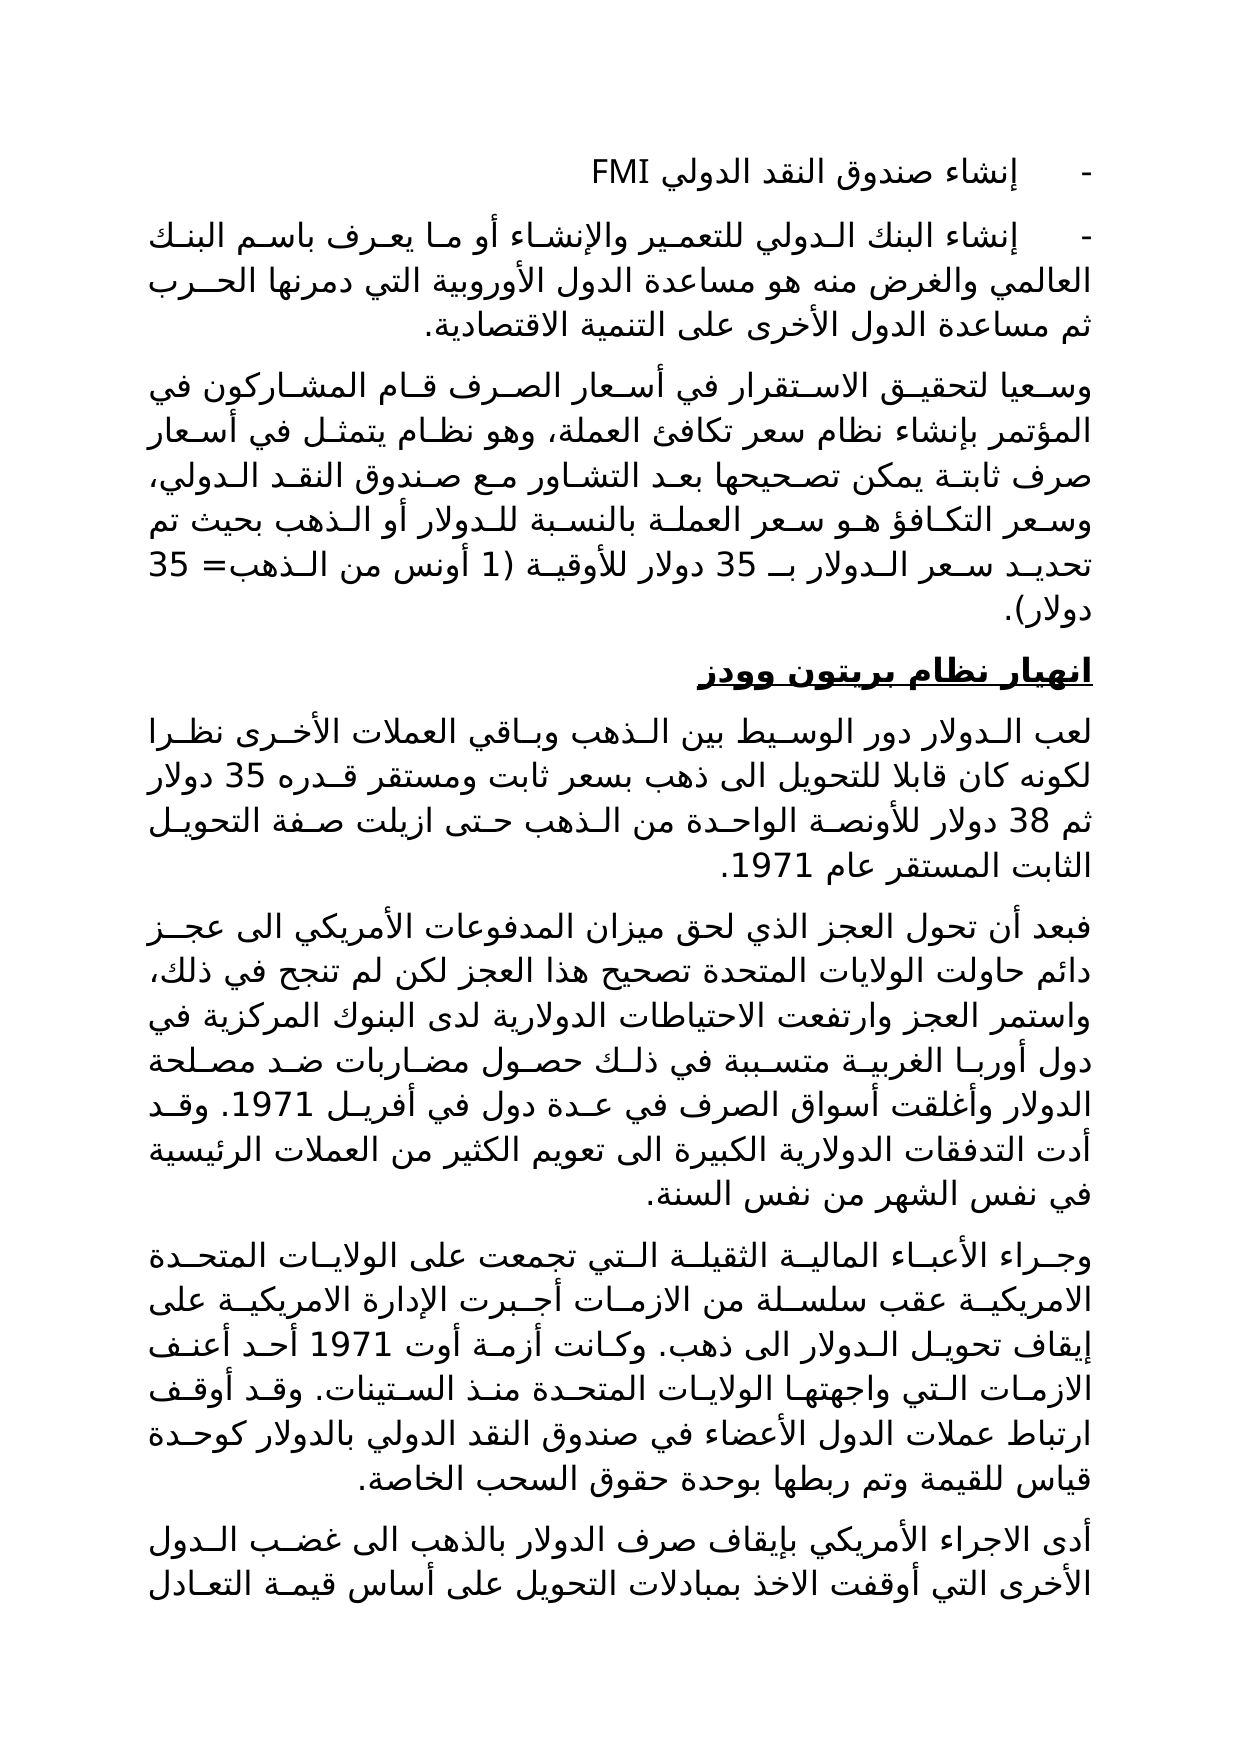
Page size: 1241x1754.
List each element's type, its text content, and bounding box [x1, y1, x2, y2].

text وسعيا لتحقيق الاستقرار في أسعار الصرف قام المشاركون في المؤتمر بإنشاء نظام سعر تكافئ العملة، وهو نظام يتمثل في أسعار صرف ثابتة يمكن تصحيحها بعد التشاور مع صندوق النقد الدولي، وسعر التكافؤ هو سعر العملة بالنسبة للدولار أو الذهب بحيث تم تحديد سعر الدولار بــ 35 دولار للأوقية (1 أونس من الذهب= 35 دولار). [148, 367, 1093, 629]
text فبعد أن تحول العجز الذي لحق ميزان المدفوعات الأمريكي الى عجز دائم حاولت الولايات المتحدة تصحيح هذا العجز لكن لم تنجح في ذلك، واستمر العجز وارتفعت الاحتياطات الدولارية لدى البنوك المركزية في دول أوربا الغربية متسببة في ذلك حصول مضاربات ضد مصلحة الدولار وأغلقت أسواق الصرف في عدة دول في أفريل 1971. وقد أدت التدفقات الدولارية الكبيرة الى تعويم الكثير من العملات الرئيسية في نفس الشهر من نفس السنة. [148, 907, 1093, 1214]
text - إنشاء البنك الدولي للتعمير والإنشاء أو ما يعرف باسم البنك العالمي والغرض منه هو مساعدة الدول الأوروبية التي دمرنها الحرب ثم مساعدة الدول الأخرى على التنمية الاقتصادية. [148, 216, 1093, 344]
text - إنشاء صندوق النقد الدولي FMI [148, 148, 1093, 193]
text انهيار نظام بريتون وودز [148, 651, 1093, 690]
text وجراء الأعباء المالية الثقيلة التي تجمعت على الولايات المتحدة الامريكية عقب سلسلة من الازمات أجبرت الإدارة الامريكية على إيقاف تحويل الدولار الى ذهب. وكانت أزمة أوت 1971 أحد أعنف الازمات التي واجهتها الولايات المتحدة منذ الستينات. وقد أوقف ارتباط عملات الدول الأعضاء في صندوق النقد الدولي بالدولار كوحدة قياس للقيمة وتم ربطها بوحدة حقوق السحب الخاصة. [148, 1236, 1093, 1498]
text لعب الدولار دور الوسيط بين الذهب وباقي العملات الأخرى نظرا لكونه كان قابلا للتحويل الى ذهب بسعر ثابت ومستقر قدره 35 دولار ثم 38 دولار للأونصة الواحدة من الذهب حتى ازيلت صفة التحويل الثابت المستقر عام 1971. [148, 712, 1093, 885]
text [148, 1520, 1093, 1604]
